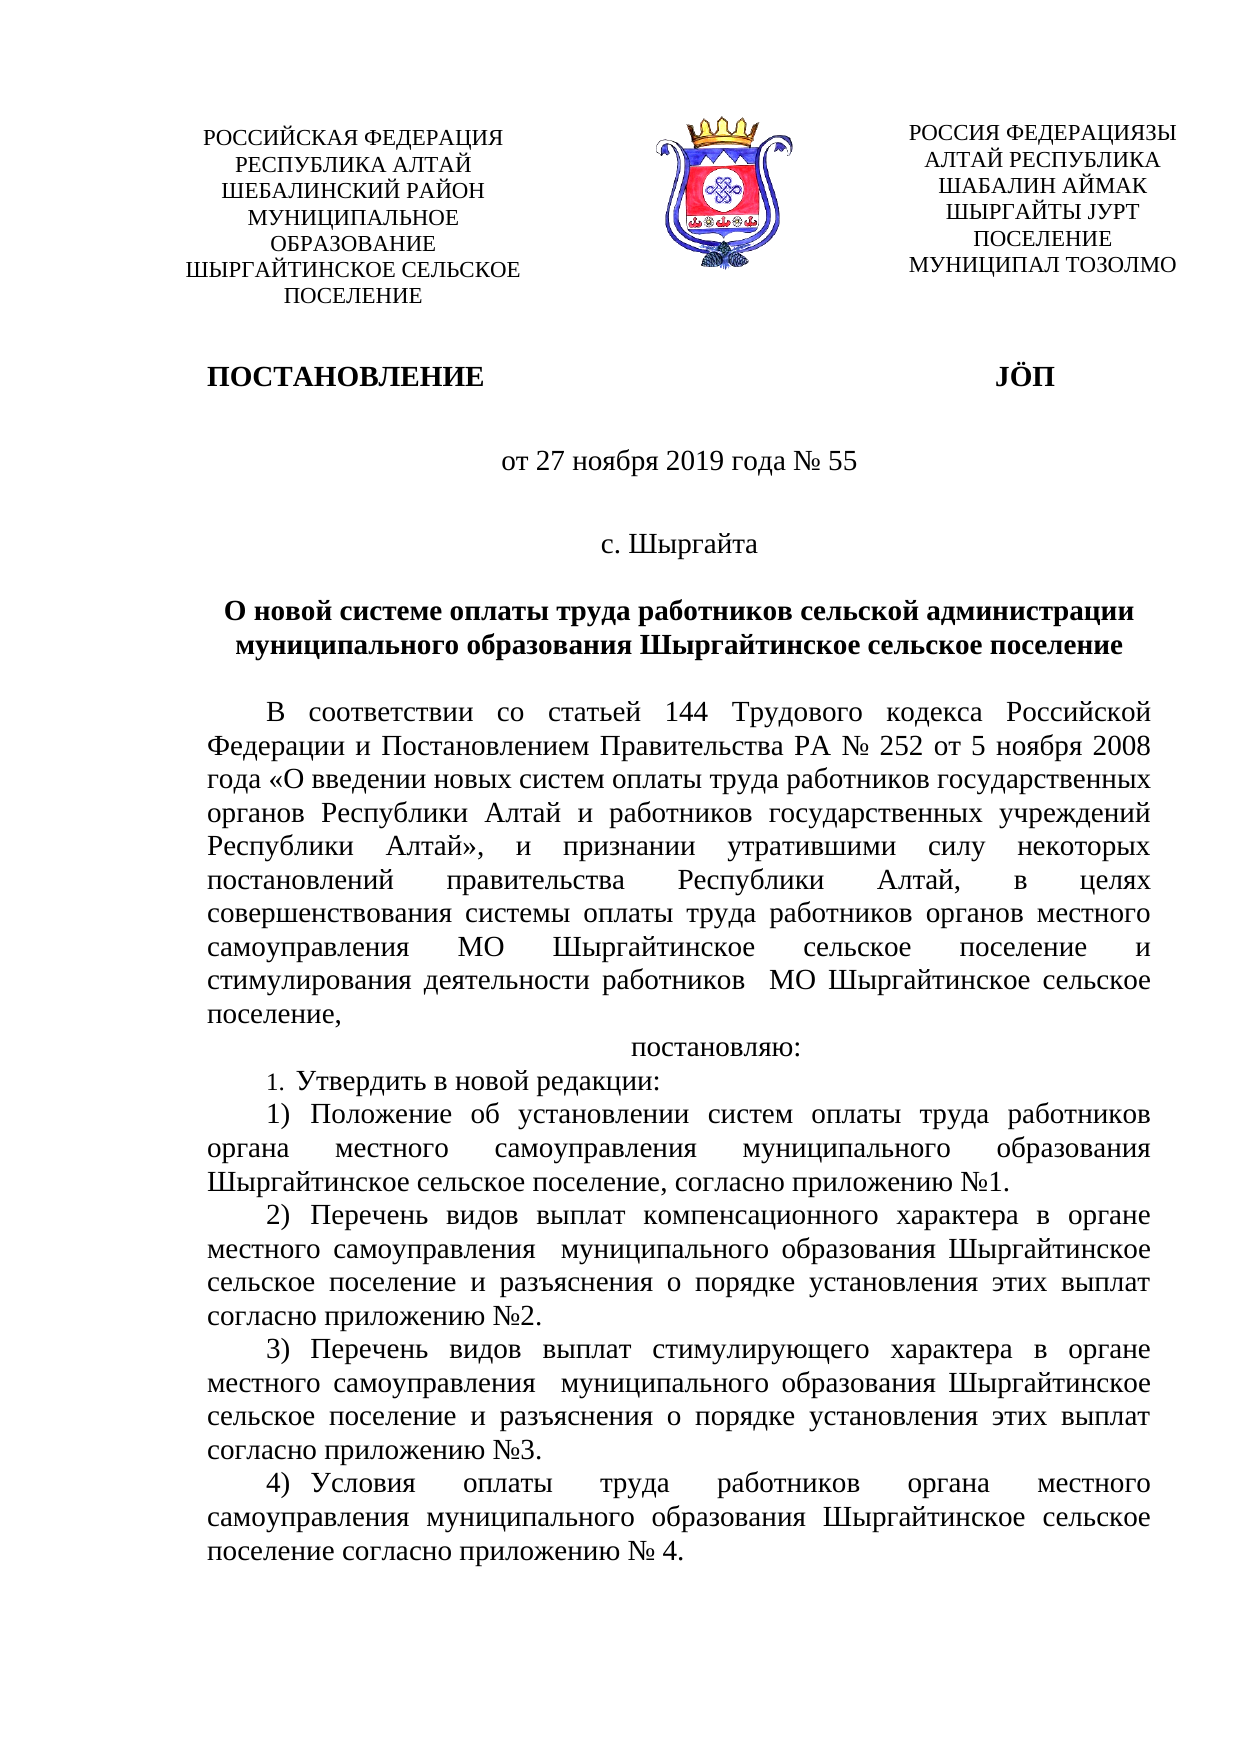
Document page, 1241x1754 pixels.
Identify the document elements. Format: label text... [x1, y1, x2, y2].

text от 27 ноября 2019 года № 55 [207, 443, 1152, 476]
list Перечень видов выплат стимулирующего характера в органе местного самоуправления муниципального образования Шыргайтинское сельское поселение и разъяснения о порядке установления этих выплат согласно приложению №3. [207, 1331, 1152, 1466]
text с. Шыргайта [207, 526, 1152, 560]
text О новой системе оплаты труда работников сельской администрации муниципального образования Шыргайтинское сельское поселение [207, 593, 1152, 661]
text постановляю: [207, 1029, 1152, 1063]
list Условия оплаты труда работников органа местного самоуправления муниципального образования Шыргайтинское сельское поселение согласно приложению № 4. [207, 1466, 1152, 1566]
list Утвердить в новой редакции: [207, 1063, 1152, 1097]
text В соответствии со статьей 144 Трудового кодекса Российской Федерации и Постановлением Правительства РА № 252 от 5 ноября 2008 года «О введении новых систем оплаты труда работников государственных органов Республики Алтай и работников государственных учреждений Республики Алтай», и признании утратившими силу некоторых постановлений правительства Республики Алтай, в целях совершенствования системы оплаты труда работников органов местного самоуправления МО Шыргайтинское сельское поселение и стимулирования деятельности работников МО Шыргайтинское сельское поселение, [207, 694, 1152, 1029]
list Положение об установлении систем оплаты труда работников органа местного самоуправления муниципального образования Шыргайтинское сельское поселение, согласно приложению №1. [207, 1097, 1152, 1197]
list Перечень видов выплат компенсационного характера в органе местного самоуправления муниципального образования Шыргайтинское сельское поселение и разъяснения о порядке установления этих выплат согласно приложению №2. [207, 1197, 1152, 1331]
text ПОСТАНОВЛЕНИЕ JÖП [207, 359, 1152, 393]
